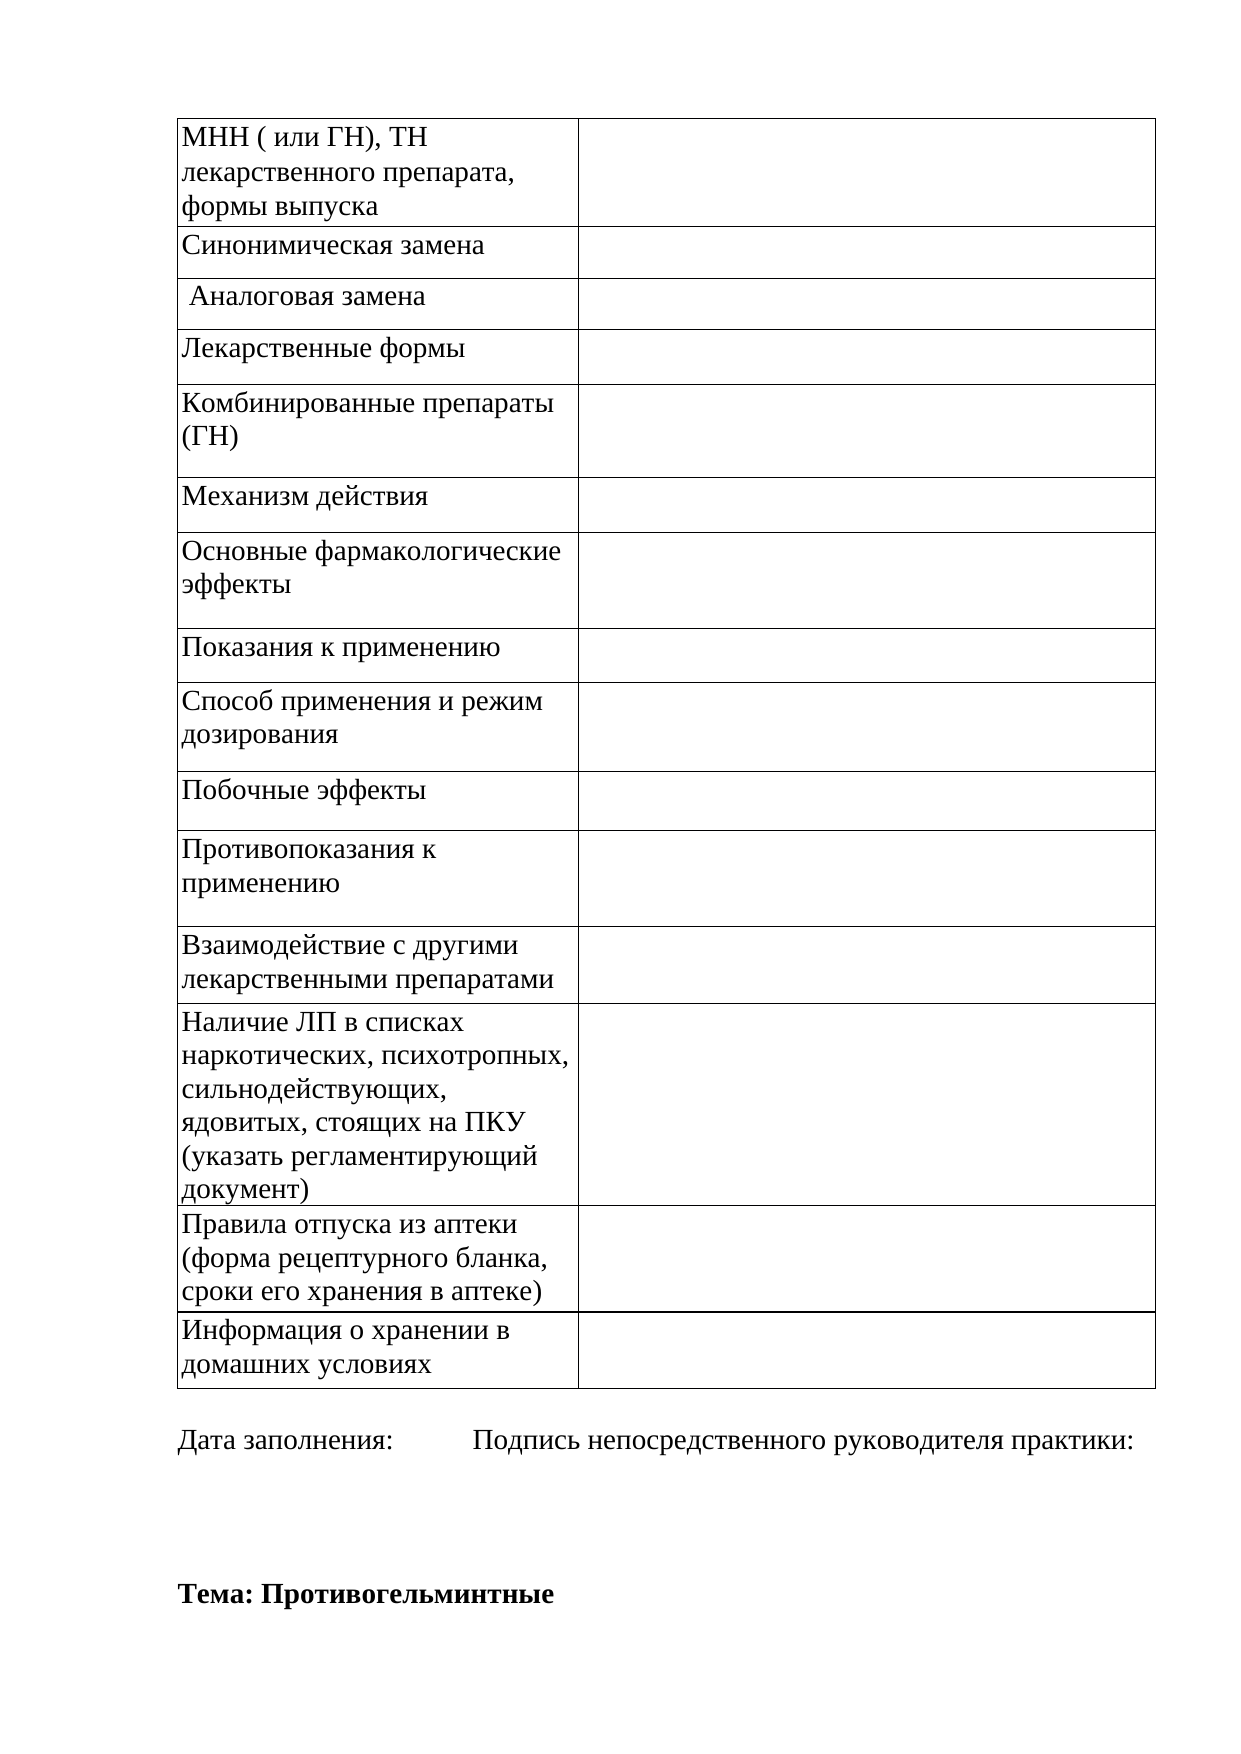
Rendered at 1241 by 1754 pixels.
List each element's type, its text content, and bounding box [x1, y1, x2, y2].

table_cell Основные фармакологические эффекты [178, 533, 578, 628]
table_cell [579, 1206, 1155, 1311]
table_cell Наличие ЛП в списках наркотических, психотропных, сильнодействующих, ядовитых, стоящих на ПКУ (указать регламентирующий документ) [178, 1004, 578, 1205]
table_cell Аналоговая замена [178, 279, 578, 329]
table_cell [579, 683, 1155, 771]
table_cell [579, 227, 1155, 277]
table_cell [579, 772, 1155, 830]
table_cell Информация о хранении в домашних условиях [178, 1313, 578, 1388]
table_cell Противопоказания к применению [178, 831, 578, 926]
table_cell [579, 385, 1155, 477]
table_cell Способ применения и режим дозирования [178, 683, 578, 771]
table_cell Комбинированные препараты (ГН) [178, 385, 578, 477]
text Тема: Противогельминтные [177, 1576, 1152, 1610]
table_cell [579, 831, 1155, 926]
table_cell [579, 330, 1155, 384]
table_cell [579, 279, 1155, 329]
table_cell Лекарственные формы [178, 330, 578, 384]
table_header МНН ( или ГН), ТН лекарственного препарата, формы выпуска [178, 119, 578, 226]
table_cell [579, 629, 1155, 682]
table_cell Показания к применению [178, 629, 578, 682]
table_cell Механизм действия [178, 478, 578, 532]
table_cell [579, 533, 1155, 628]
table_cell Правила отпуска из аптеки (форма рецептурного бланка, сроки его хранения в аптеке) [178, 1206, 578, 1311]
table_cell Синонимическая замена [178, 227, 578, 277]
table_cell Побочные эффекты [178, 772, 578, 830]
table_cell [579, 927, 1155, 1003]
table_cell Взаимодействие с другими лекарственными препаратами [178, 927, 578, 1003]
text Дата заполнения: Подпись непосредственного руководителя практики: [177, 1422, 1152, 1456]
table_cell [579, 1313, 1155, 1388]
table_header [579, 119, 1155, 226]
table_cell [579, 1004, 1155, 1205]
table_cell [579, 478, 1155, 532]
